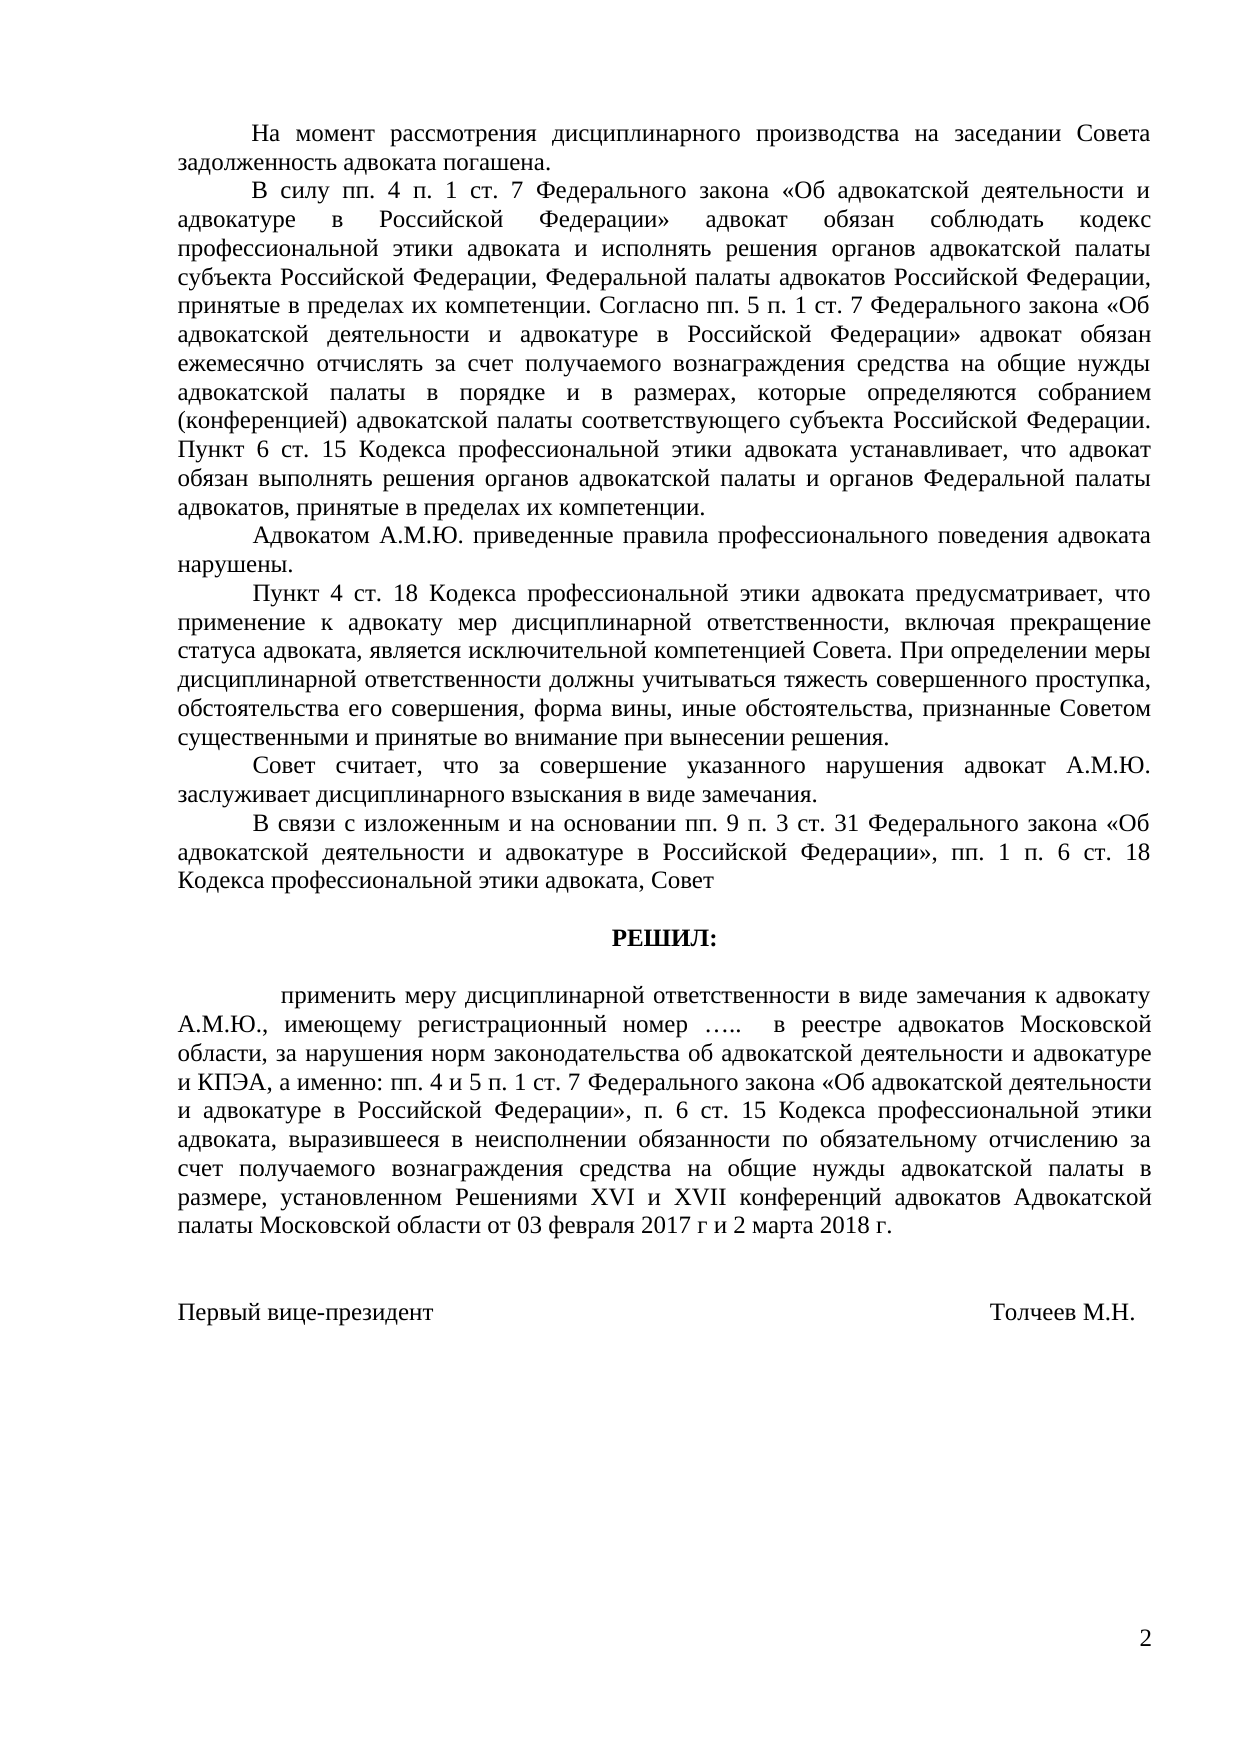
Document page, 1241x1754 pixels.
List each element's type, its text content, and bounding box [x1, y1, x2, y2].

text Адвокатом А.М.Ю. приведенные правила профессионального поведения адвоката нарушены. [177, 521, 1152, 578]
text Пункт 4 ст. 18 Кодекса профессиональной этики адвоката предусматривает, что применение к адвокату мер дисциплинарной ответственности, включая прекращение статуса адвоката, является исключительной компетенцией Совета. При определении меры дисциплинарной ответственности должны учитываться тяжесть совершенного проступка, обстоятельства его совершения, форма вины, иные обстоятельства, признанные Советом существенными и принятые во внимание при вынесении решения. [177, 578, 1152, 751]
text Совет считает, что за совершение указанного нарушения адвокат А.М.Ю. заслуживает дисциплинарного взыскания в виде замечания. [177, 751, 1152, 808]
text В связи с изложенным и на основании пп. 9 п. 3 ст. 31 Федерального закона «Об адвокатской деятельности и адвокатуре в Российской Федерации», пп. 1 п. 6 ст. 18 Кодекса профессиональной этики адвоката, Совет [177, 808, 1152, 894]
text Первый вице-президент Толчеев М.Н. [177, 1297, 1152, 1326]
text В силу пп. 4 п. 1 ст. 7 Федерального закона «Об адвокатской деятельности и адвокатуре в Российской Федерации» адвокат обязан соблюдать кодекс профессиональной этики адвоката и исполнять решения органов адвокатской палаты субъекта Российской Федерации, Федеральной палаты адвокатов Российской Федерации, принятые в пределах их компетенции. Согласно пп. 5 п. 1 ст. 7 Федерального закона «Об адвокатской деятельности и адвокатуре в Российской Федерации» адвокат обязан ежемесячно отчислять за счет получаемого вознаграждения средства на общие нужды адвокатской палаты в порядке и в размерах, которые определяются собранием (конференцией) адвокатской палаты соответствующего субъекта Российской Федерации. Пункт 6 ст. 15 Кодекса профессиональной этики адвоката устанавливает, что адвокат обязан выполнять решения органов адвокатской палаты и органов Федеральной палаты адвокатов, принятые в пределах их компетенции. [177, 176, 1152, 521]
text РЕШИЛ: [177, 923, 1152, 952]
text На момент рассмотрения дисциплинарного производства на заседании Совета задолженность адвоката погашена. [177, 118, 1152, 176]
text применить меру дисциплинарной ответственности в виде замечания к адвокату А.М.Ю., имеющему регистрационный номер ….. в реестре адвокатов Московской области, за нарушения норм законодательства об адвокатской деятельности и адвокатуре и КПЭА, а именно: пп. 4 и 5 п. 1 ст. 7 Федерального закона «Об адвокатской деятельности и адвокатуре в Российской Федерации», п. 6 ст. 15 Кодекса профессиональной этики адвоката, выразившееся в неисполнении обязанности по обязательному отчислению за счет получаемого вознаграждения средства на общие нужды адвокатской палаты в размере, установленном Решениями XVI и XVII конференций адвокатов Адвокатской палаты Московской области от 03 февраля 2017 г и 2 марта 2018 г. [177, 981, 1152, 1239]
